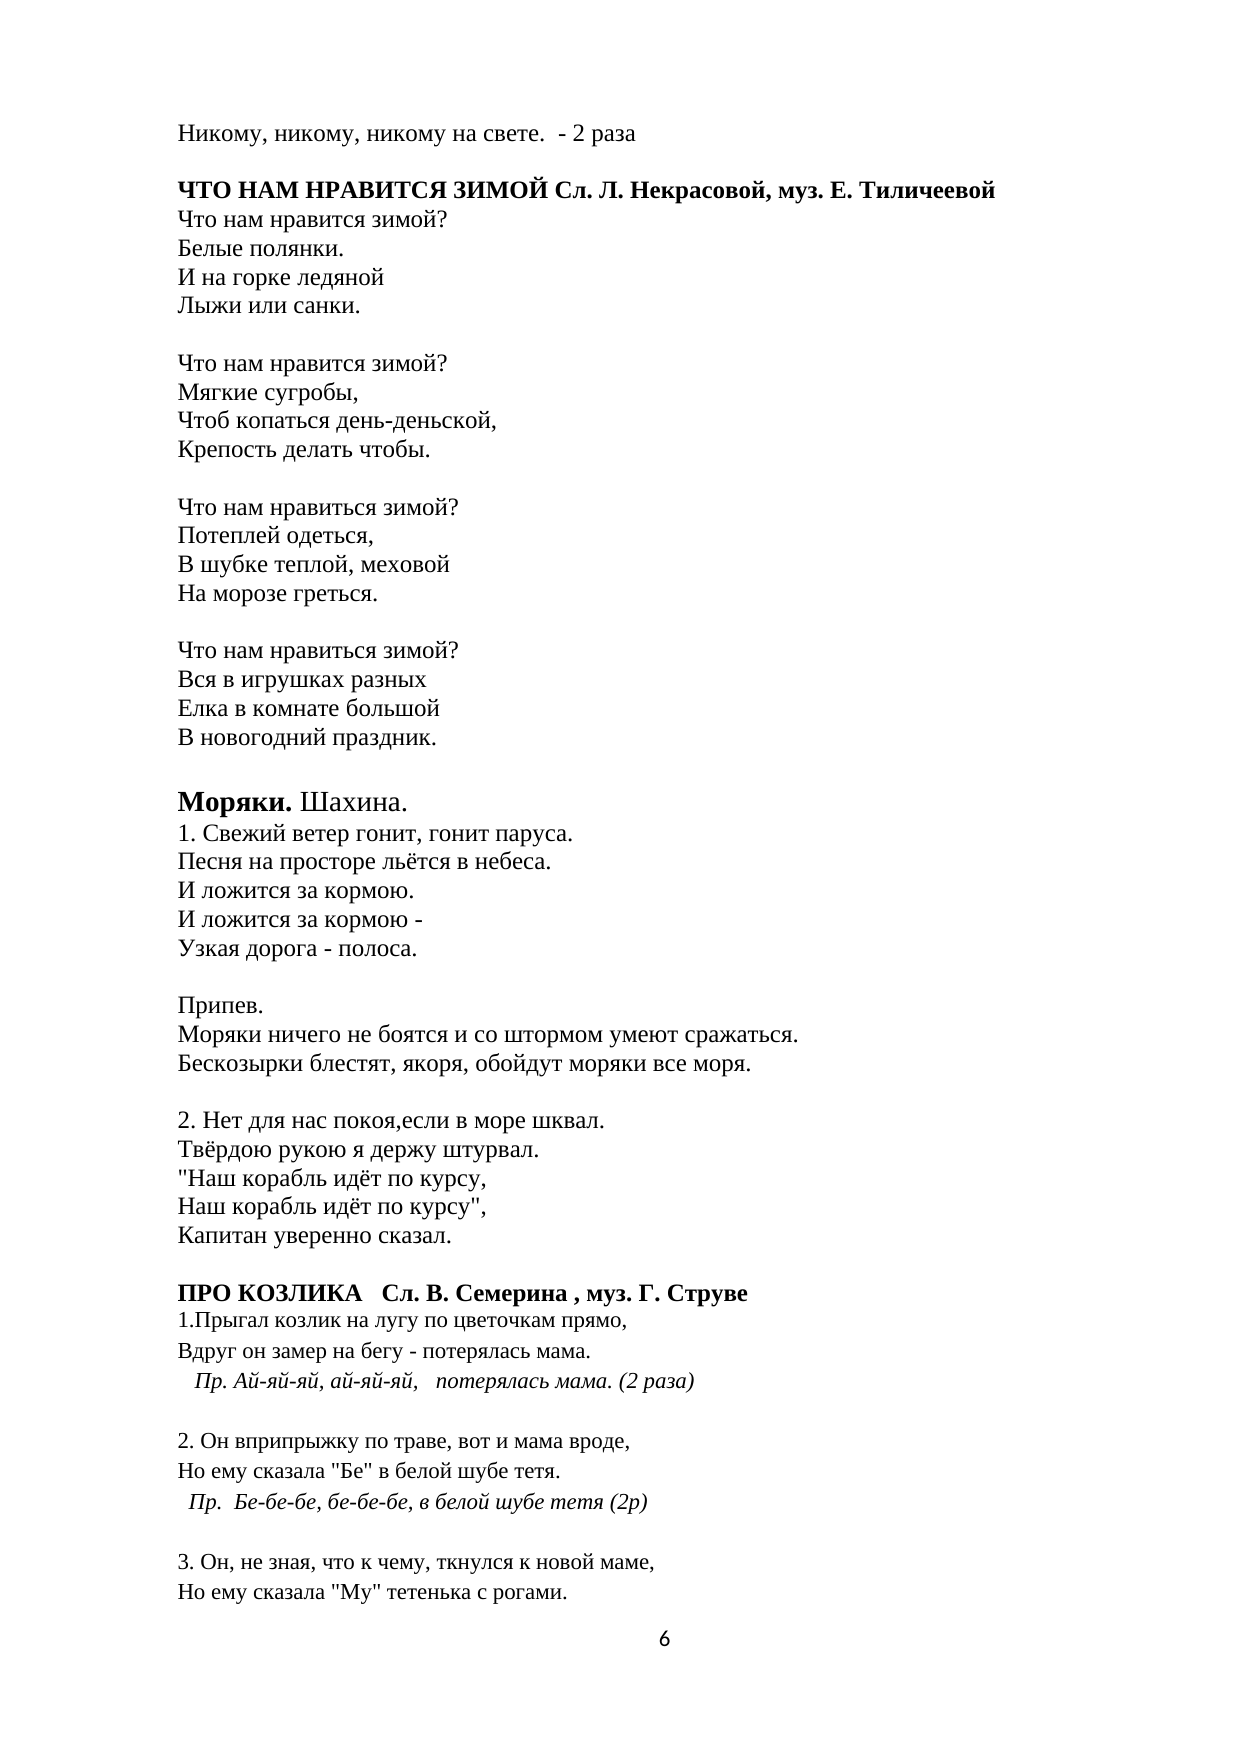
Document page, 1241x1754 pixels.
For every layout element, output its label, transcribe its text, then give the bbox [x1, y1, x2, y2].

text Мягкие сугробы, [177, 377, 1152, 406]
text ПРО КОЗЛИКА Сл. В. Семерина , муз. Г. Струве [177, 1278, 1152, 1306]
text 3. Он, не зная, что к чему, ткнулся к новой маме, [177, 1548, 1152, 1574]
text Никому, никому, никому на свете. - 2 раза [177, 118, 1152, 147]
text Наш корабль идёт по курсу", [177, 1191, 1152, 1220]
text В шубке теплой, меховой [177, 549, 1152, 578]
text Моряки ничего не боятся и со штормом умеют сражаться. [177, 1019, 1152, 1048]
text Но ему сказала "Му" тетенька с рогами. [177, 1578, 1152, 1605]
text Лыжи или санки. [177, 291, 1152, 319]
text Вдруг он замер на бегу - потерялась мама. [177, 1337, 1152, 1363]
text Елка в комнате большой [177, 693, 1152, 722]
text 2. Он вприпрыжку по траве, вот и мама вроде, [177, 1427, 1152, 1454]
text Узкая дорога - полоса. [177, 933, 1152, 961]
text Что нам нравиться зимой? [177, 636, 1152, 664]
text Пр. Ай-яй-яй, ай-яй-яй, потерялась мама. (2 раза) [177, 1367, 1152, 1393]
text Бескозырки блестят, якоря, обойдут моряки все моря. [177, 1048, 1152, 1076]
text Пр. Бе-бе-бе, бе-бе-бе, в белой шубе тетя (2р) [177, 1488, 1152, 1514]
text Но ему сказала "Бе" в белой шубе тетя. [177, 1457, 1152, 1484]
text Потеплей одеться, [177, 521, 1152, 549]
text Твёрдою рукою я держу штурвал. [177, 1134, 1152, 1163]
text И ложится за кормою. [177, 875, 1152, 904]
text И ложится за кормою - [177, 904, 1152, 933]
text Песня на просторе льётся в небеса. [177, 846, 1152, 875]
text Белые полянки. [177, 233, 1152, 262]
text Вся в игрушках разных [177, 664, 1152, 693]
text Моряки. Шахина. [177, 784, 1152, 818]
text 1. Свежий ветер гонит, гонит паруса. [177, 818, 1152, 846]
text И на горке ледяной [177, 262, 1152, 291]
text "Наш корабль идёт по курсу, [177, 1163, 1152, 1191]
text Капитан уверенно сказал. [177, 1220, 1152, 1249]
text Что нам нравится зимой? [177, 348, 1152, 377]
text Крепость делать чтобы. [177, 434, 1152, 463]
text Что нам нравится зимой? [177, 204, 1152, 233]
text 1.Прыгал козлик на лугу по цветочкам прямо, [177, 1306, 1152, 1333]
text 2. Нет для нас покоя,если в море шквал. [177, 1105, 1152, 1134]
text Что нам нравиться зимой? [177, 492, 1152, 521]
text Припев. [177, 990, 1152, 1019]
text На морозе греться. [177, 578, 1152, 607]
text В новогодний праздник. [177, 722, 1152, 751]
text Чтоб копаться день-деньской, [177, 406, 1152, 434]
text ЧТО НАМ НРАВИТСЯ ЗИМОЙ Сл. Л. Некрасовой, муз. Е. Тиличеевой [177, 176, 1152, 204]
